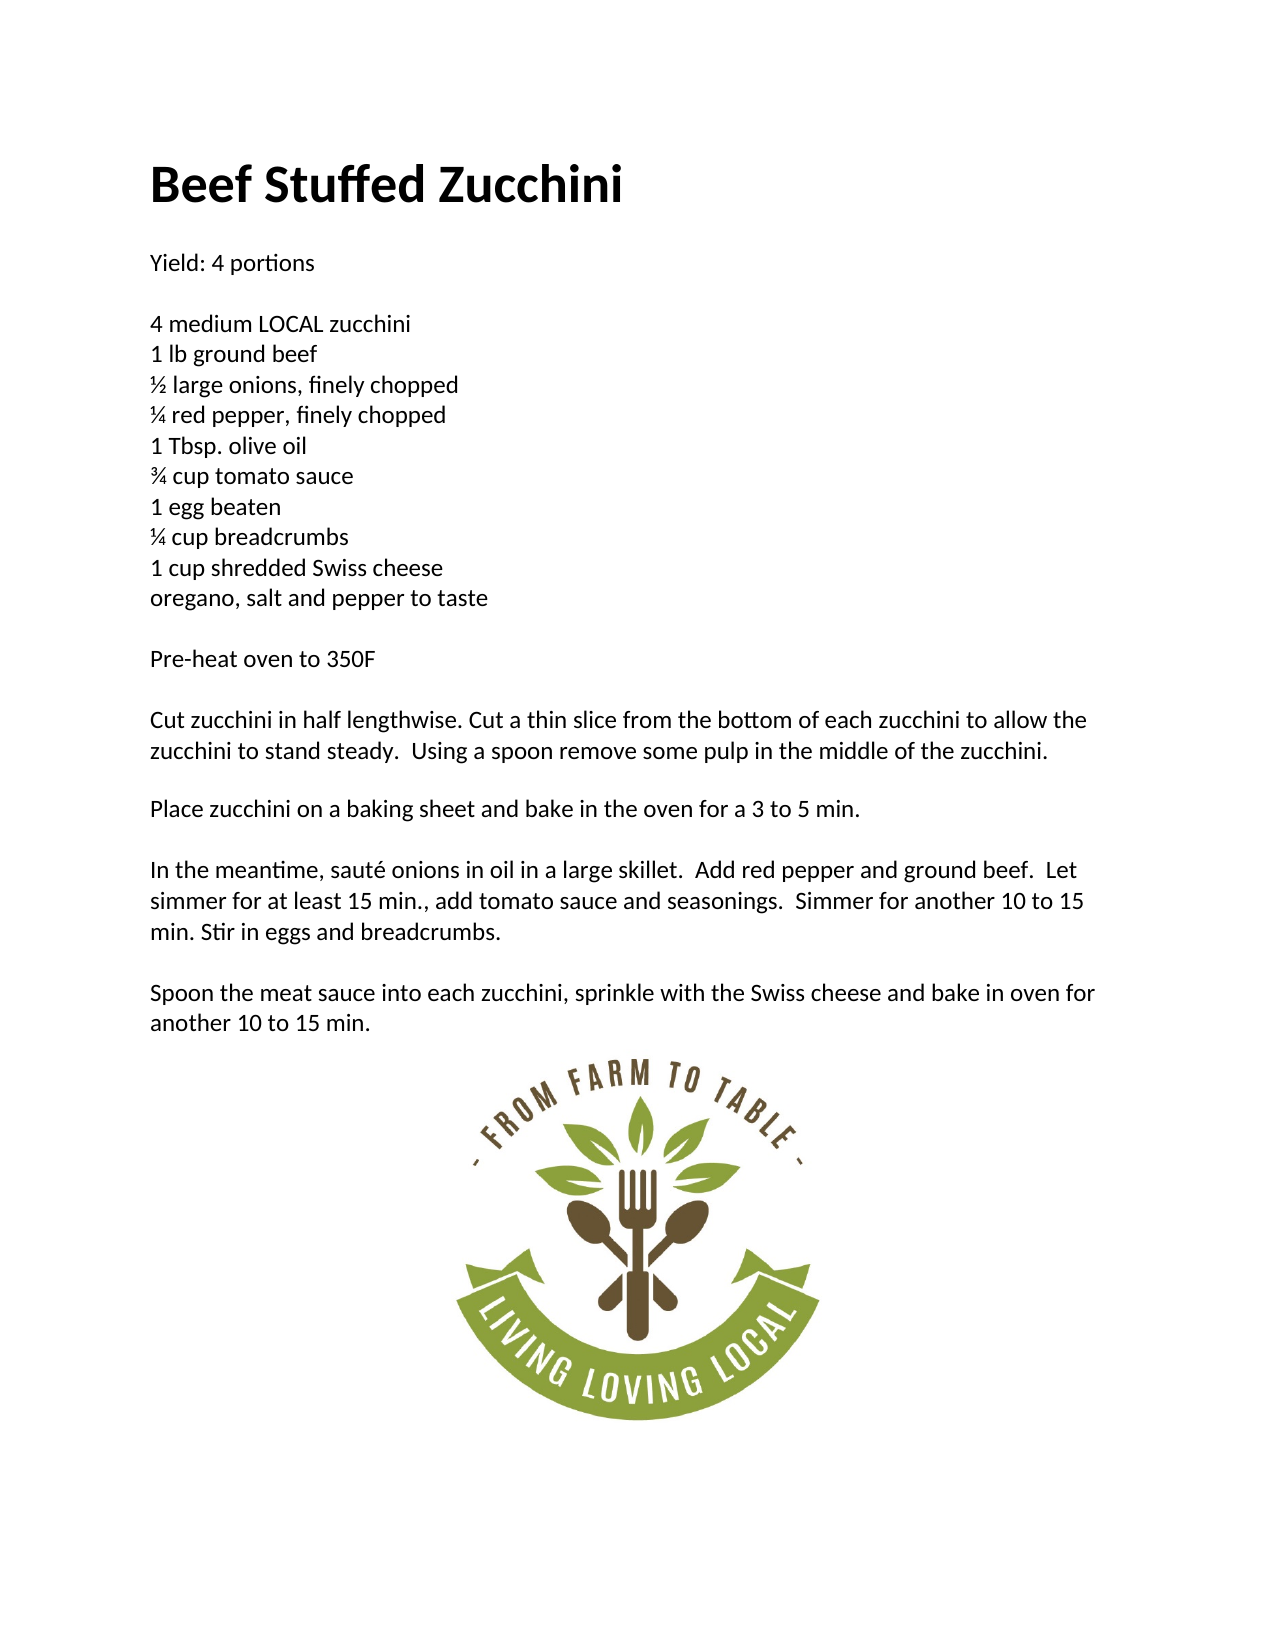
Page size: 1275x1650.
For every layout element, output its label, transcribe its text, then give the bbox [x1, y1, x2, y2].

text 1 lb ground beef [150, 338, 1125, 369]
text Spoon the meat sauce into each zucchini, sprinkle with the Swiss cheese and bake in oven for another 10 to 15 min. [150, 977, 1125, 1038]
text In the meantime, sauté onions in oil in a large skillet. Add red pepper and ground beef. Let simmer for at least 15 min., add tomato sauce and seasonings. Simmer for another 10 to 15 min. Stir in eggs and breadcrumbs. [150, 854, 1125, 946]
text Cut zucchini in half lengthwise. Cut a thin slice from the bottom of each zucchini to allow the zucchini to stand steady. Using a spoon remove some pulp in the middle of the zucchini. [150, 704, 1125, 766]
text Place zucchini on a baking sheet and bake in the oven for a 3 to 5 min. [150, 793, 1125, 824]
text 1 Tbsp. olive oil [150, 430, 1125, 460]
text ¼ cup breadcrumbs [150, 521, 1125, 552]
text ¼ red pepper, finely chopped [150, 399, 1125, 430]
text 1 cup shredded Swiss cheese [150, 552, 1125, 582]
text 4 medium LOCAL zucchini [150, 308, 1125, 338]
text oregano, salt and pepper to taste [150, 582, 1125, 613]
picture [451, 1049, 824, 1429]
text 1 egg beaten [150, 491, 1125, 521]
text ¾ cup tomato sauce [150, 460, 1125, 491]
text Beef Stuffed Zucchini [150, 150, 1125, 216]
text ½ large onions, finely chopped [150, 369, 1125, 399]
text Pre-heat oven to 350F [150, 643, 1125, 674]
text Yield: 4 portions [150, 247, 1125, 277]
